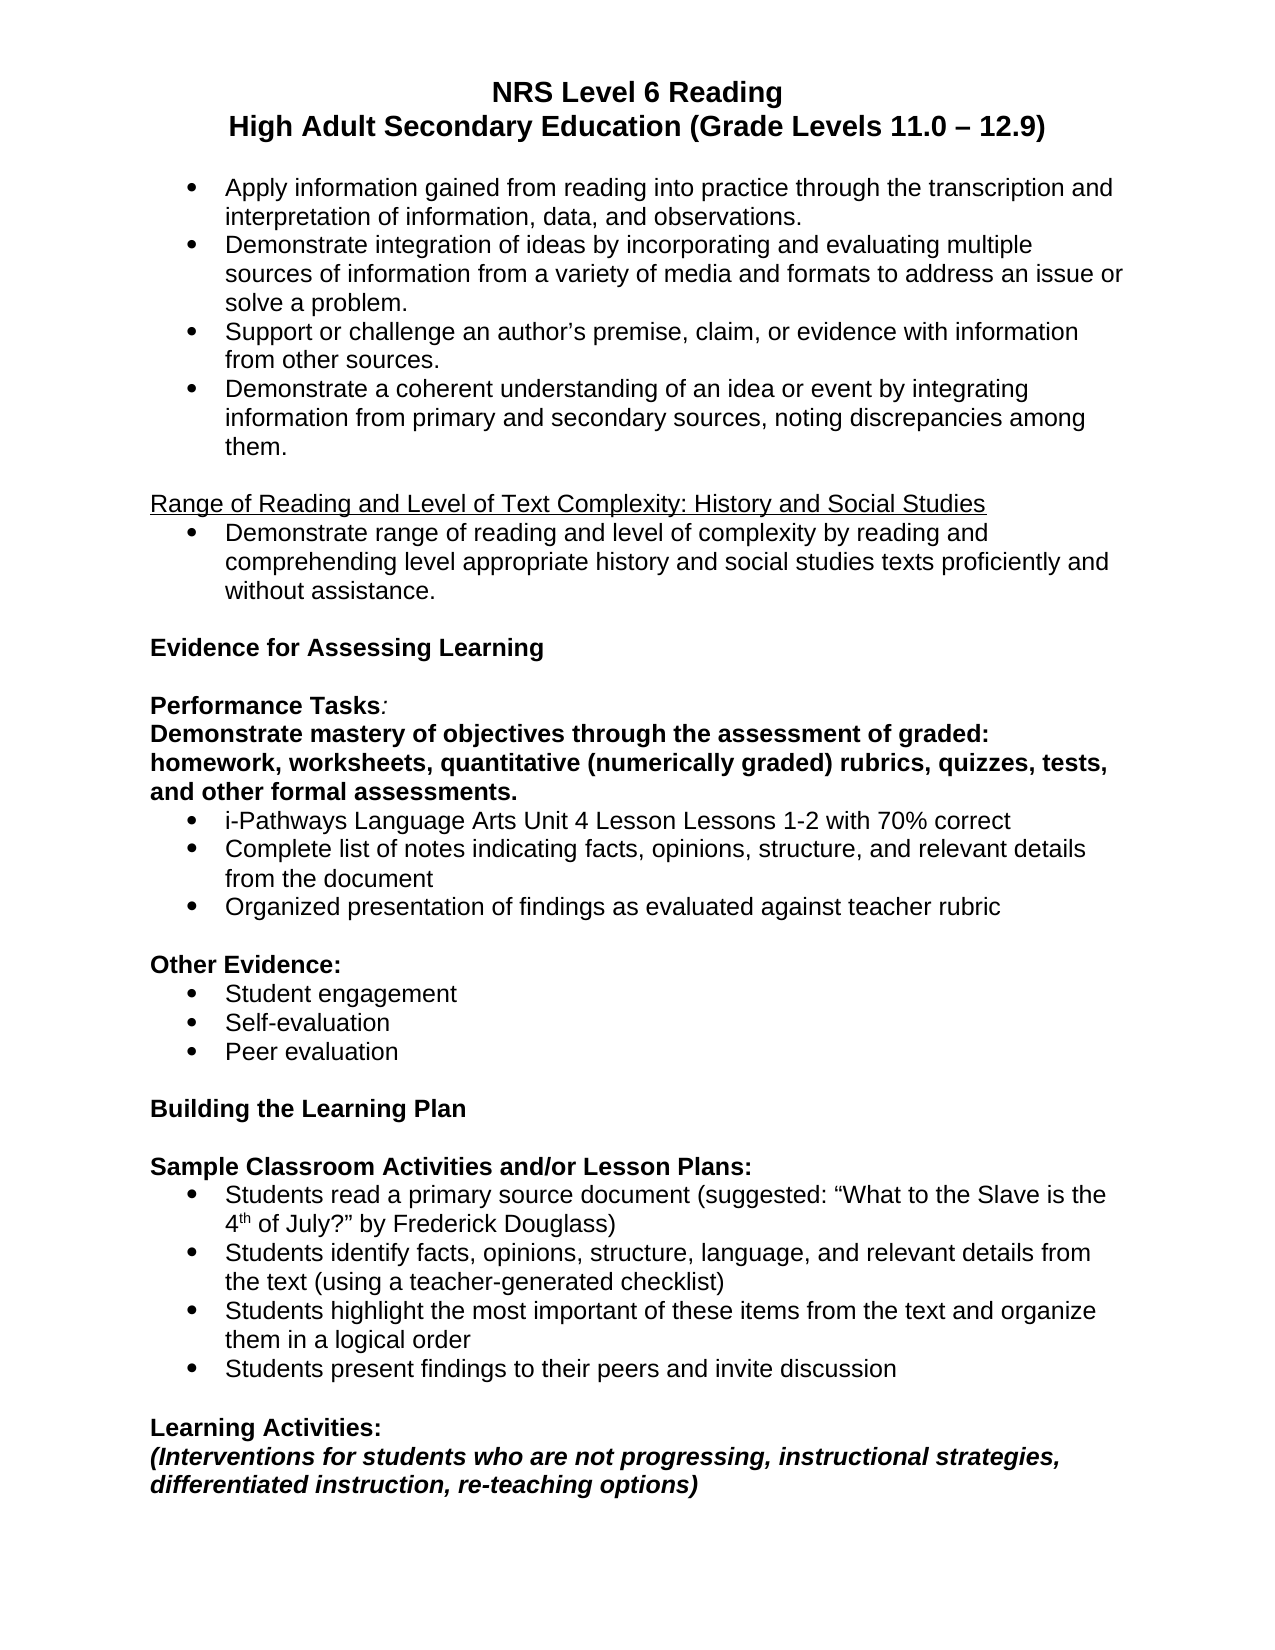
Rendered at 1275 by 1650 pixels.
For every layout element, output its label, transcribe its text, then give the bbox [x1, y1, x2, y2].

list i-Pathways Language Arts Unit 4 Lesson Lessons 1-2 with 70% correct [187, 806, 1125, 834]
text Demonstrate mastery of objectives through the assessment of graded: homework, worksheets, quantitative (numerically graded) rubrics, quizzes, tests, and other formal assessments. [150, 719, 1125, 806]
text Range of Reading and Level of Text Complexity: History and Social Studies [150, 489, 1125, 518]
list Student engagement [187, 979, 1125, 1008]
list Students identify facts, opinions, structure, language, and relevant details from the text (using a teacher-generated checklist) [187, 1238, 1125, 1296]
list Peer evaluation [187, 1037, 1125, 1065]
text Building the Learning Plan [150, 1094, 1125, 1123]
list Demonstrate range of reading and level of complexity by reading and comprehending level appropriate history and social studies texts proficiently and without assistance. [187, 518, 1125, 604]
list Students present findings to their peers and invite discussion [187, 1354, 1125, 1383]
text Performance Tasks: [150, 691, 1125, 719]
list Students read a primary source document (suggested: “What to the Slave is the 4th of July?” by Frederick Douglass) [187, 1180, 1125, 1238]
list Apply information gained from reading into practice through the transcription and interpretation of information, data, and observations. [187, 173, 1125, 230]
list Demonstrate integration of ideas by incorporating and evaluating multiple sources of information from a variety of media and formats to address an issue or solve a problem. [187, 230, 1125, 317]
list Organized presentation of findings as evaluated against teacher rubric [187, 892, 1125, 921]
text Sample Classroom Activities and/or Lesson Plans: [150, 1152, 1125, 1180]
list Self-evaluation [187, 1008, 1125, 1037]
list Demonstrate a coherent understanding of an idea or event by integrating information from primary and secondary sources, noting discrepancies among them. [187, 374, 1125, 461]
text (Interventions for students who are not progressing, instructional strategies, differentiated instruction, re-teaching options) [150, 1442, 1125, 1499]
text Other Evidence: [150, 950, 1125, 979]
text Evidence for Assessing Learning [150, 633, 1125, 662]
text Learning Activities: [150, 1413, 1125, 1442]
list Support or challenge an author’s premise, claim, or evidence with information from other sources. [187, 317, 1125, 374]
list Students highlight the most important of these items from the text and organize them in a logical order [187, 1296, 1125, 1354]
list Complete list of notes indicating facts, opinions, structure, and relevant details from the document [187, 834, 1125, 892]
